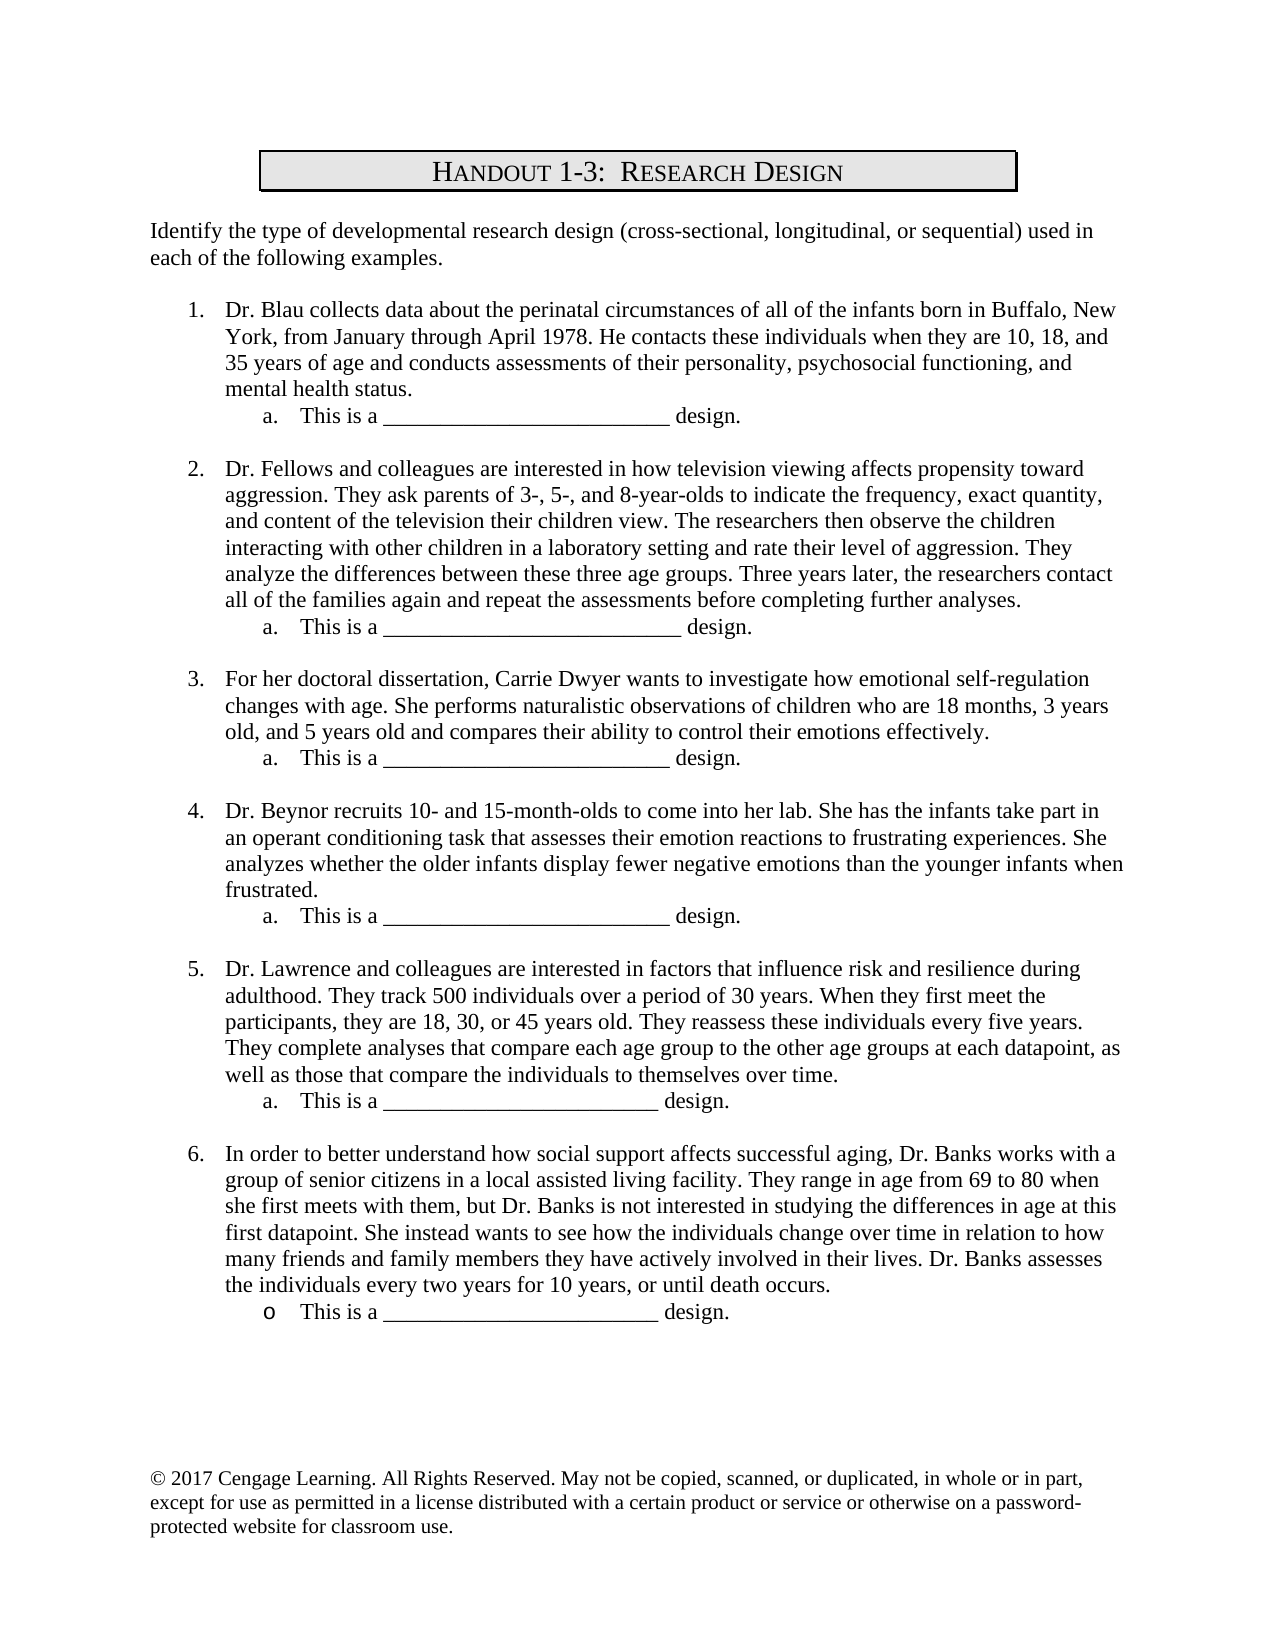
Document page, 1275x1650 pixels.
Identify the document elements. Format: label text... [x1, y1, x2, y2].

list Dr. Lawrence and colleagues are interested in factors that influence risk and resilience during adulthood. They track 500 individuals over a period of 30 years. When they first meet the participants, they are 18, 30, or 45 years old. They reassess these individuals every five years. They complete analyses that compare each age group to the other age groups at each datapoint, as well as those that compare the individuals to themselves over time. [187, 955, 1125, 1087]
list This is a __________________________ design. [262, 613, 1125, 639]
list Dr. Blau collects data about the perinatal circumstances of all of the infants born in Buffalo, New York, from January through April 1978. He contacts these individuals when they are 10, 18, and 35 years of age and conducts assessments of their personality, psychosocial functioning, and mental health status. [187, 296, 1125, 402]
list In order to better understand how social support affects successful aging, Dr. Banks works with a group of senior citizens in a local assisted living facility. They range in age from 69 to 80 when she first meets with them, but Dr. Banks is not interested in studying the differences in age at this first datapoint. She instead wants to see how the individuals change over time in relation to how many friends and family members they have actively involved in their lives. Dr. Banks assesses the individuals every two years for 10 years, or until death occurs. [187, 1140, 1125, 1298]
list This is a ________________________ design. [262, 1087, 1125, 1113]
list Identify the type of developmental research design (cross-sectional, longitudinal, or sequential) used in each of the following examples. [150, 217, 1125, 270]
list Dr. Fellows and colleagues are interested in how television viewing affects propensity toward aggression. They ask parents of 3-, 5-, and 8-year-olds to indicate the frequency, exact quantity, and content of the television their children view. The researchers then observe the children interacting with other children in a laboratory setting and rate their level of aggression. They analyze the differences between these three age groups. Three years later, the researchers contact all of the families again and repeat the assessments before completing further analyses. [187, 454, 1125, 613]
list This is a _________________________ design. [262, 903, 1125, 929]
list For her doctoral dissertation, Carrie Dwyer wants to investigate how emotional self-regulation changes with age. She performs naturalistic observations of children who are 18 months, 3 years old, and 5 years old and compares their ability to control their emotions effectively. [187, 665, 1125, 744]
list This is a ________________________ design. [262, 1298, 1125, 1326]
subtitle Handout 1-3: Research Design [261, 152, 1015, 189]
list Dr. Beynor recruits 10- and 15-month-olds to come into her lab. She has the infants take part in an operant conditioning task that assesses their emotion reactions to frustrating experiences. She analyzes whether the older infants display fewer negative emotions than the younger infants when frustrated. [187, 797, 1125, 903]
list This is a _________________________ design. [262, 402, 1125, 428]
list This is a _________________________ design. [262, 744, 1125, 771]
